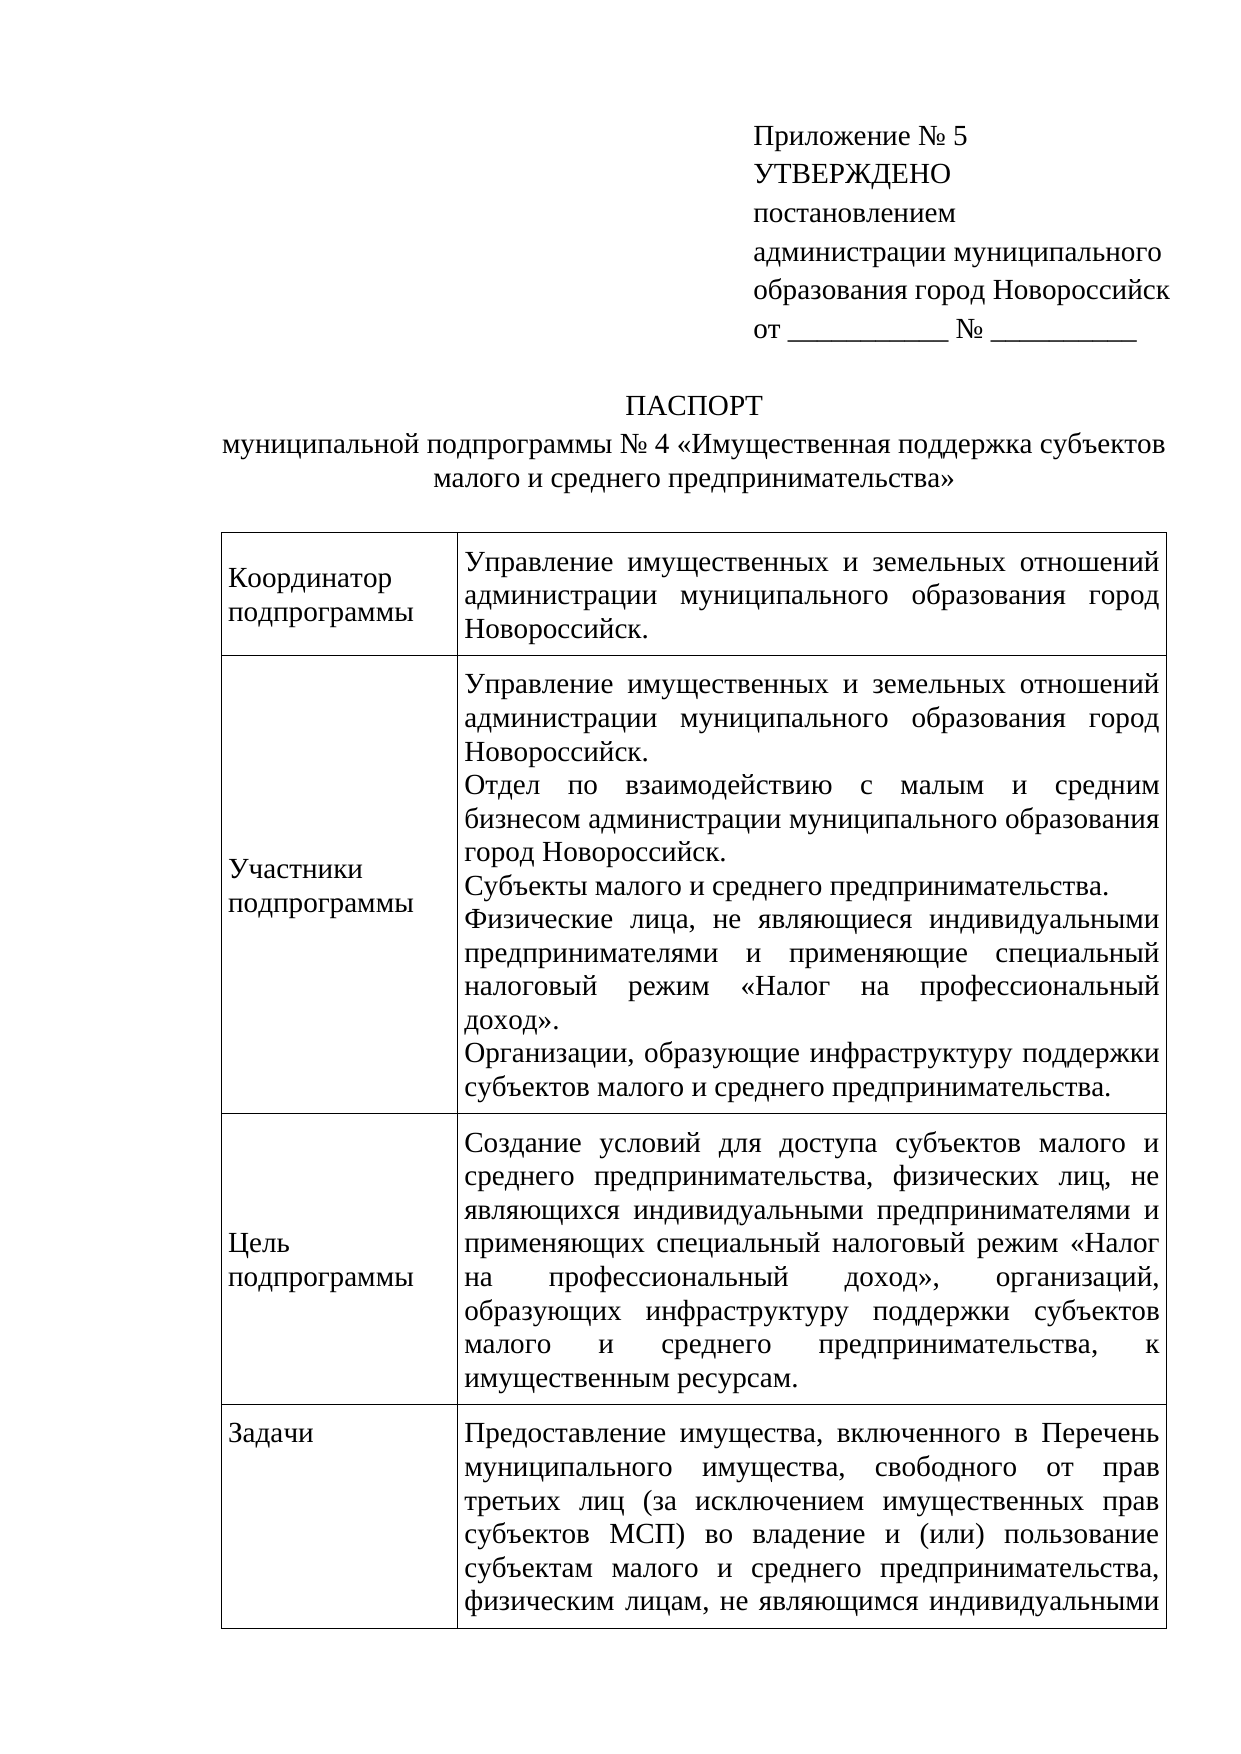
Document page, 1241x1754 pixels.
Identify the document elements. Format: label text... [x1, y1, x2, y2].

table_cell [458, 1405, 1166, 1627]
text ПАСПОРТ [207, 388, 1181, 421]
text УТВЕРЖДЕНО [207, 157, 1181, 190]
table_header Координатор подпрограммы [222, 533, 457, 655]
text администрации муниципального [207, 234, 1181, 267]
text муниципальной подпрограммы № 4 «Имущественная поддержка субъектов малого и среднего предпринимательства» [207, 426, 1181, 493]
text от ___________ № __________ [207, 311, 1181, 344]
text постановлением [207, 195, 1181, 229]
text Приложение № 5 [207, 118, 1181, 152]
table_cell Создание условий для доступа субъектов малого и среднего предпринимательства, физических лиц, не являющихся индивидуальными предпринимателями и применяющих специальный налоговый режим «Налог на профессиональный доход», организаций, образующих инфраструктуру поддержки субъектов малого и среднего предпринимательства, к имущественным ресурсам. [458, 1114, 1166, 1404]
table_cell Задачи [222, 1405, 457, 1627]
text образования город Новороссийск [207, 272, 1181, 306]
table_cell Управление имущественных и земельных отношений администрации муниципального образования город Новороссийск. Отдел по взаимодействию с малым и средним бизнесом администрации муниципального образования город Новороссийск. Субъекты малого и среднего предпринимательства. Физические лица, не являющиеся индивидуальными предпринимателями и применяющие специальный налоговый режим «Налог на профессиональный доход». Организации, образующие инфраструктуру поддержки субъектов малого и среднего предпринимательства. [458, 656, 1166, 1113]
table_header Управление имущественных и земельных отношений администрации муниципального образования город Новороссийск. [458, 533, 1166, 655]
table_cell Цель подпрограммы [222, 1114, 457, 1404]
table_cell Участники подпрограммы [222, 656, 457, 1113]
